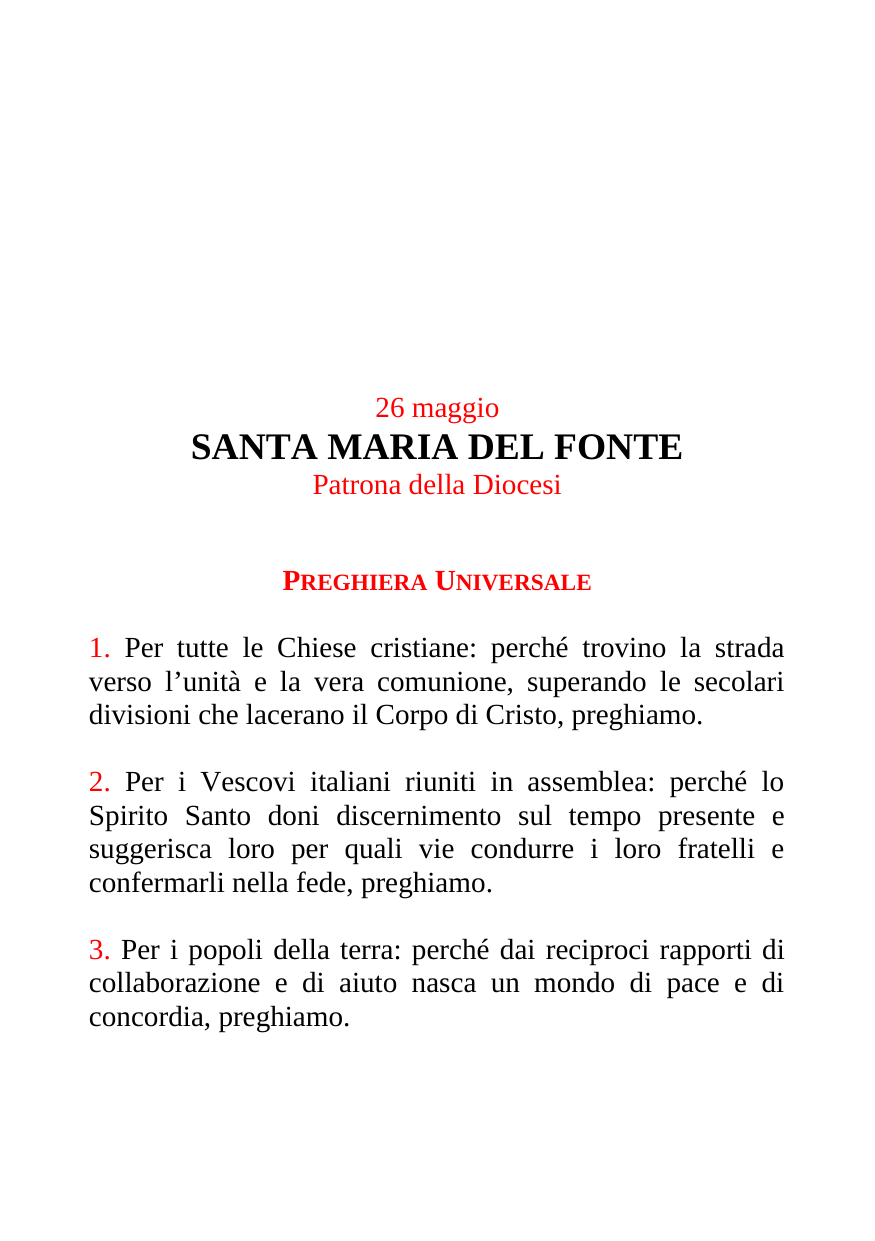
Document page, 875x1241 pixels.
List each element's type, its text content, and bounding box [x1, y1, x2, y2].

subtitle Preghiera Universale [89, 563, 785, 597]
text 26 maggio [89, 391, 785, 424]
text 1. Per tutte le Chiese cristiane: perché trovino la strada verso l’unità e la vera comunione, superando le secolari divisioni che lacerano il Corpo di Cristo, preghiamo. [89, 630, 785, 731]
text 3. Per i popoli della terra: perché dai reciproci rapporti di collaborazione e di aiuto nasca un mondo di pace e di concordia, preghiamo. [89, 932, 785, 1033]
text SANTA MARIA DEL FONTE [89, 424, 785, 467]
text Patrona della Diocesi [89, 467, 785, 501]
text 2. Per i Vescovi italiani riuniti in assemblea: perché lo Spirito Santo doni discernimento sul tempo presente e suggerisca loro per quali vie condurre i loro fratelli e confermarli nella fede, preghiamo. [89, 764, 785, 898]
